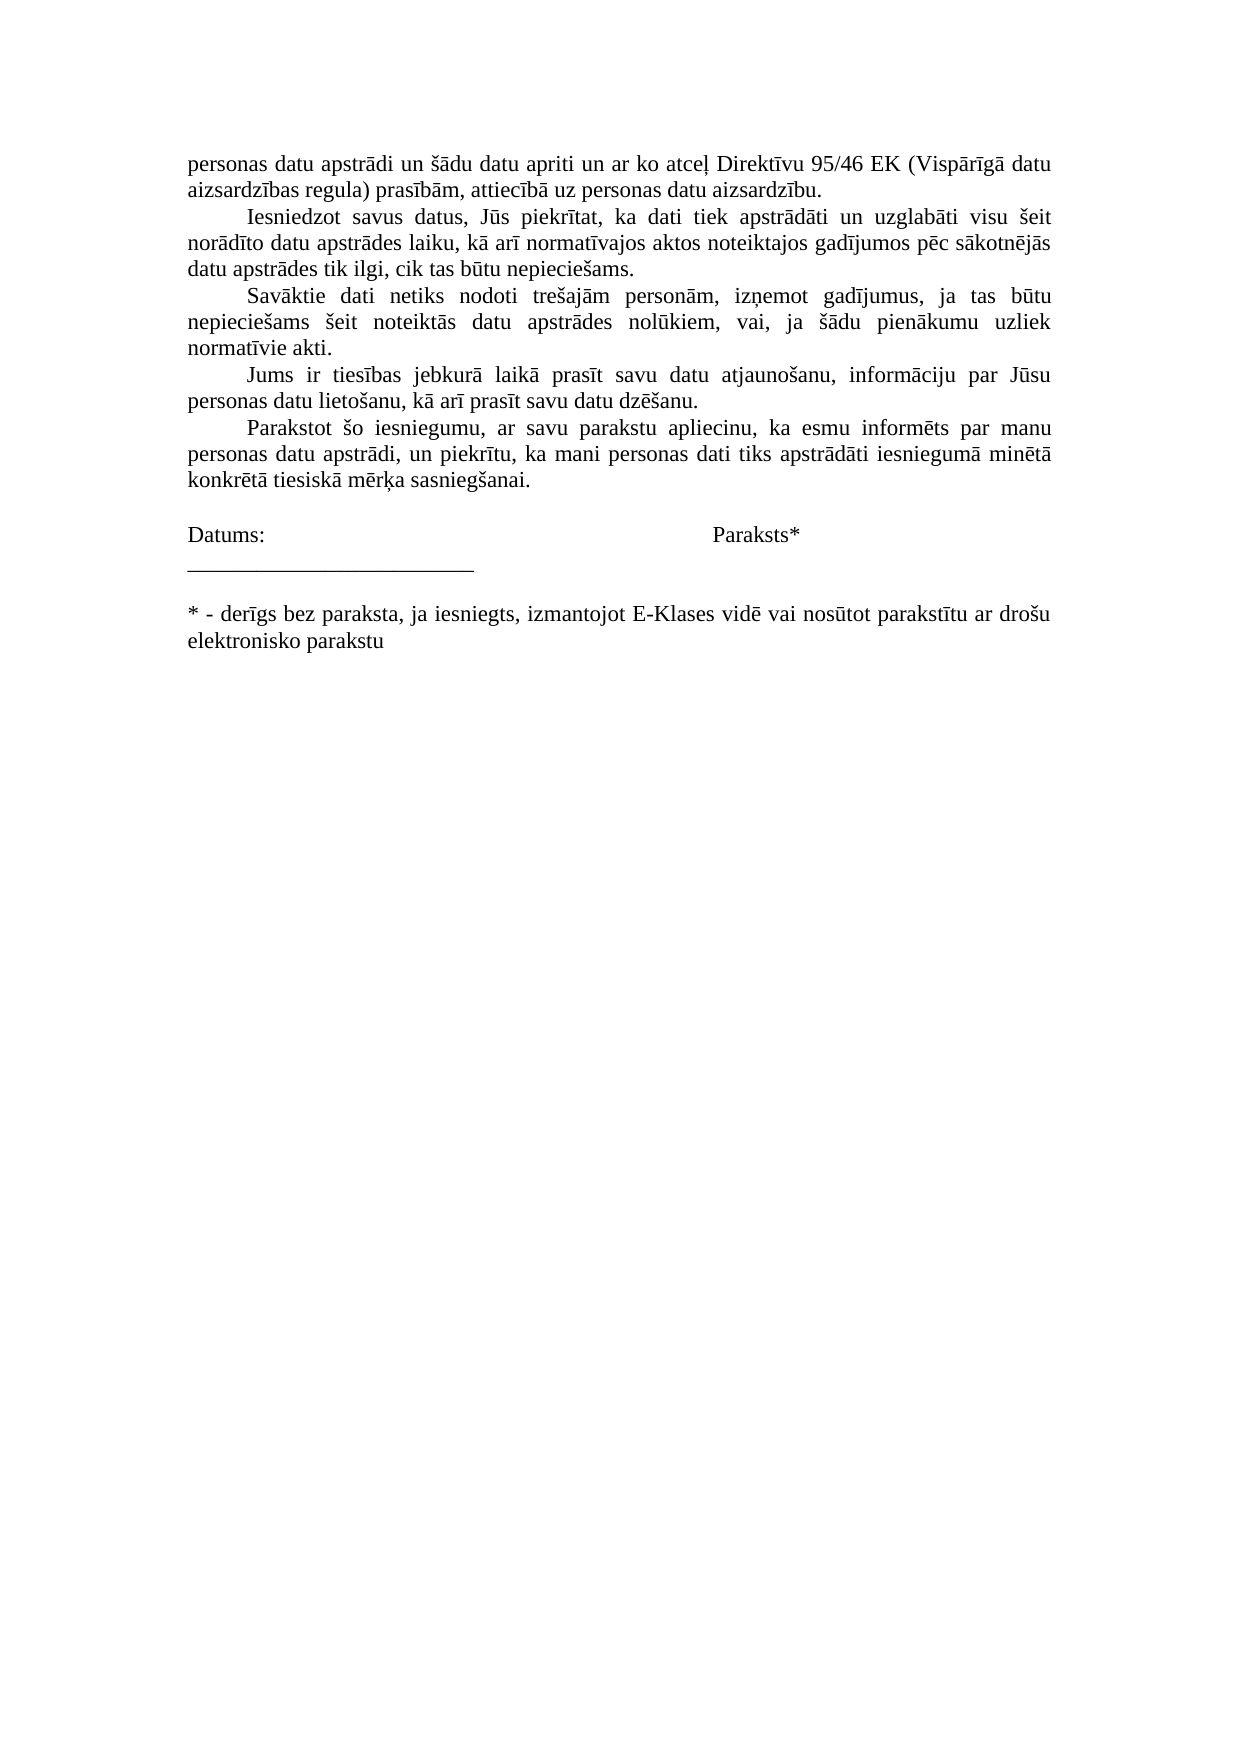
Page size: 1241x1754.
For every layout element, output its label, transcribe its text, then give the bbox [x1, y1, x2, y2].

text Jums ir tiesības jebkurā laikā prasīt savu datu atjaunošanu, informāciju par Jūsu personas datu lietošanu, kā arī prasīt savu datu dzēšanu. [187, 361, 1053, 413]
text Iesniedzot savus datus, Jūs piekrītat, ka dati tiek apstrādāti un uzglabāti visu šeit norādīto datu apstrādes laiku, kā arī normatīvajos aktos noteiktajos gadījumos pēc sākotnējās datu apstrādes tik ilgi, cik tas būtu nepieciešams. [187, 203, 1053, 282]
text Datums: Paraksts* _________________________ [187, 521, 1053, 574]
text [187, 150, 1053, 203]
text Savāktie dati netiks nodoti trešajām personām, izņemot gadījumus, ja tas būtu nepieciešams šeit noteiktās datu apstrādes nolūkiem, vai, ja šādu pienākumu uzliek normatīvie akti. [187, 282, 1053, 361]
text * - derīgs bez paraksta, ja iesniegts, izmantojot E-Klases vidē vai nosūtot parakstītu ar drošu elektronisko parakstu [187, 600, 1053, 653]
text Parakstot šo iesniegumu, ar savu parakstu apliecinu, ka esmu informēts par manu personas datu apstrādi, un piekrītu, ka mani personas dati tiks apstrādāti iesniegumā minētā konkrētā tiesiskā mērķa sasniegšanai. [187, 413, 1053, 493]
